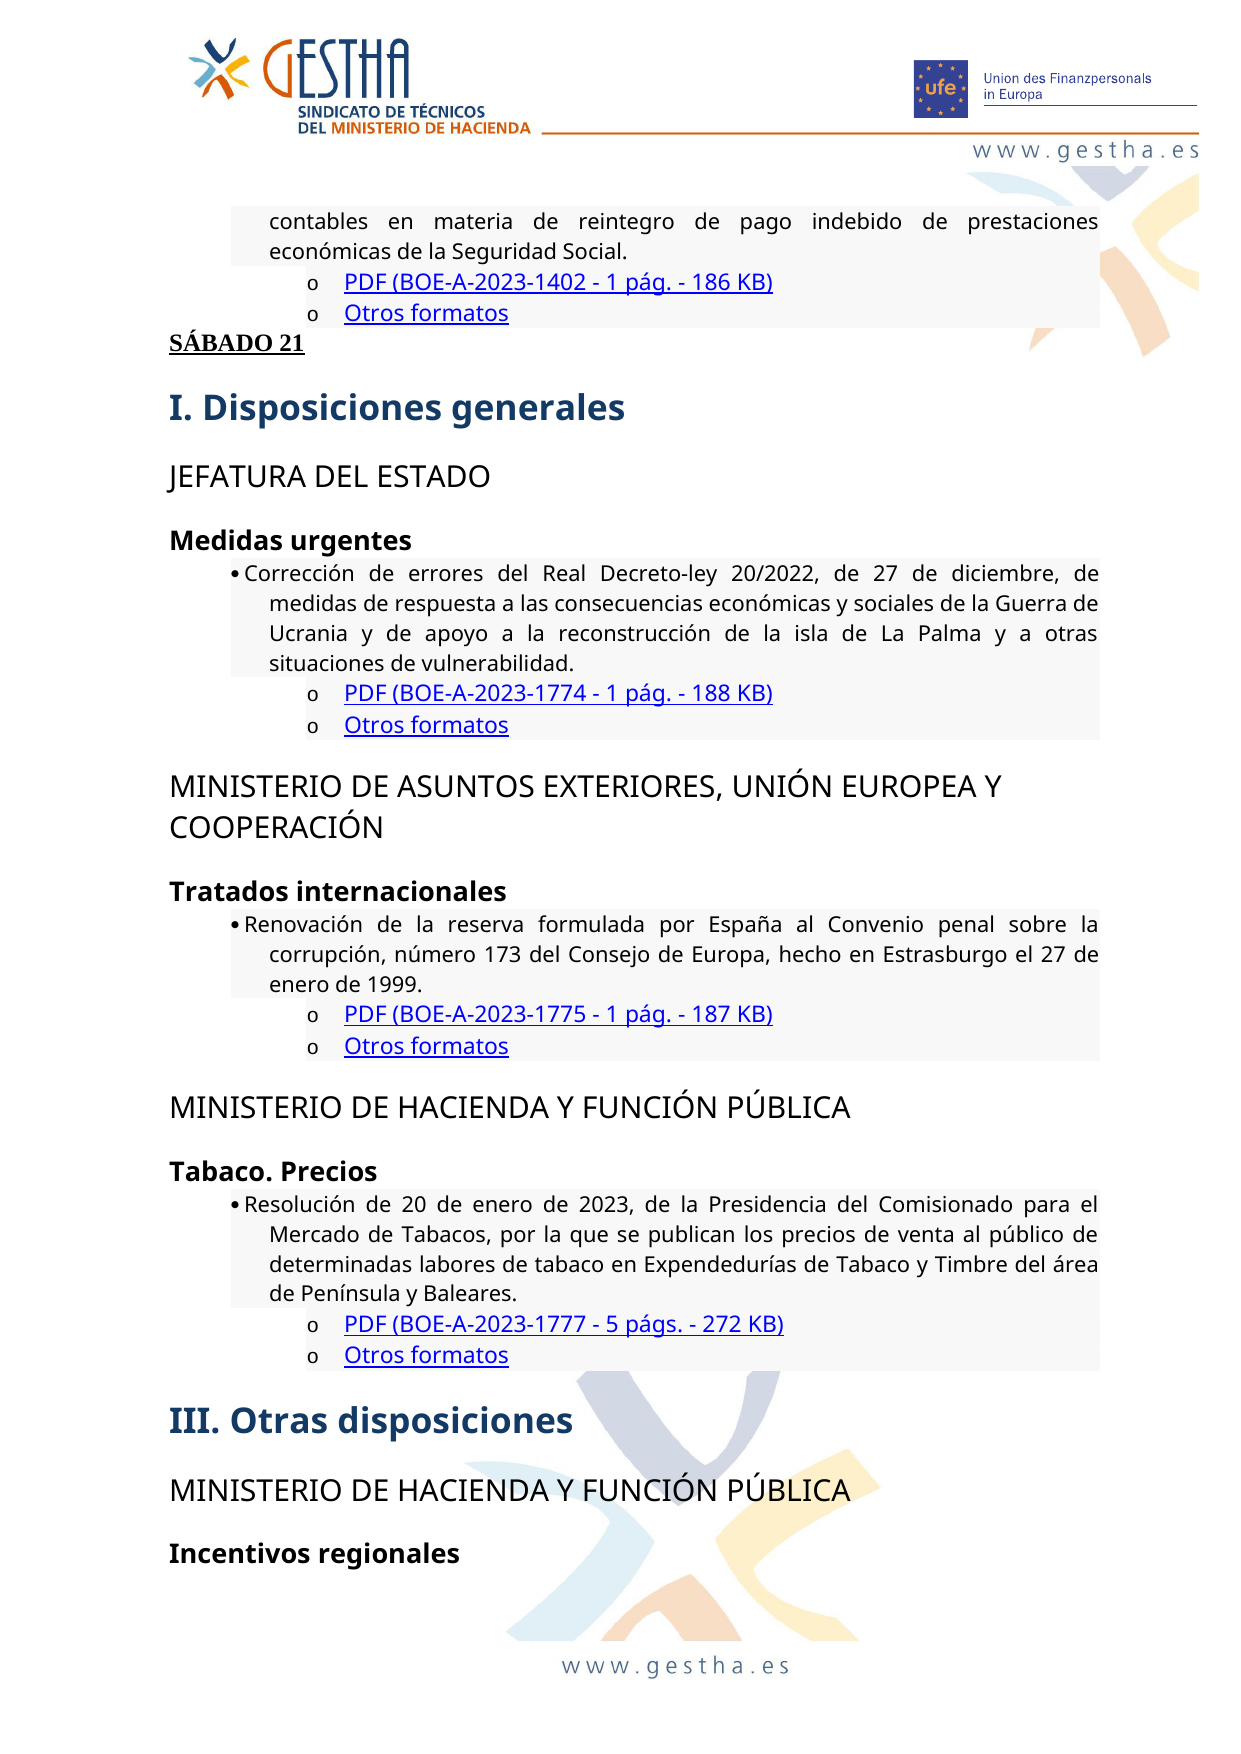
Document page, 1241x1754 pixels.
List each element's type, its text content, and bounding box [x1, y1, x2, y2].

list PDF (BOE-A-2023-1777 - 5 págs. - 272 KB) [306, 1308, 1100, 1339]
list PDF (BOE-A-2023-1775 - 1 pág. - 187 KB) [306, 998, 1100, 1030]
subtitle Incentivos regionales [169, 1535, 1125, 1572]
list Corrección de errores del Real Decreto-ley 20/2022, de 27 de diciembre, de medidas de respuesta a las consecuencias económicas y sociales de la Guerra de Ucrania y de apoyo a la reconstrucción de la isla de La Palma y a otras situaciones de vulnerabilidad. [231, 558, 1100, 677]
list Renovación de la reserva formulada por España al Convenio penal sobre la corrupción, número 173 del Consejo de Europa, hecho en Estrasburgo el 27 de enero de 1999. [231, 909, 1100, 998]
text SÁBADO 21 [169, 328, 1125, 357]
subtitle Tabaco. Precios [169, 1152, 1125, 1189]
picture [168, 1315, 1182, 1680]
list Otros formatos [306, 709, 1100, 740]
list PDF (BOE-A-2023-1774 - 1 pág. - 188 KB) [306, 677, 1100, 709]
list Resolución de 20 de enero de 2023, de la Presidencia del Comisionado para el Mercado de Tabacos, por la que se publican los precios de venta al público de determinadas labores de tabaco en Expendedurías de Tabaco y Timbre del área de Península y Baleares. [231, 1189, 1100, 1308]
subtitle JEFATURA DEL ESTADO [169, 455, 1125, 496]
subtitle MINISTERIO DE HACIENDA Y FUNCIÓN PÚBLICA [169, 1469, 1125, 1510]
list Otros formatos [306, 1339, 1100, 1371]
subtitle III. Otras disposiciones [169, 1396, 1125, 1444]
picture [187, 37, 1201, 441]
subtitle Tratados internacionales [169, 872, 1125, 909]
subtitle MINISTERIO DE ASUNTOS EXTERIORES, UNIÓN EUROPEA Y COOPERACIÓN [169, 765, 1125, 847]
list PDF (BOE-A-2023-1402 - 1 pág. - 186 KB) [306, 266, 1100, 297]
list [231, 206, 1100, 266]
list Otros formatos [306, 1030, 1100, 1061]
subtitle Medidas urgentes [169, 521, 1125, 558]
subtitle I. Disposiciones generales [169, 382, 1125, 430]
subtitle MINISTERIO DE HACIENDA Y FUNCIÓN PÚBLICA [169, 1086, 1125, 1127]
list Otros formatos [306, 297, 1100, 328]
